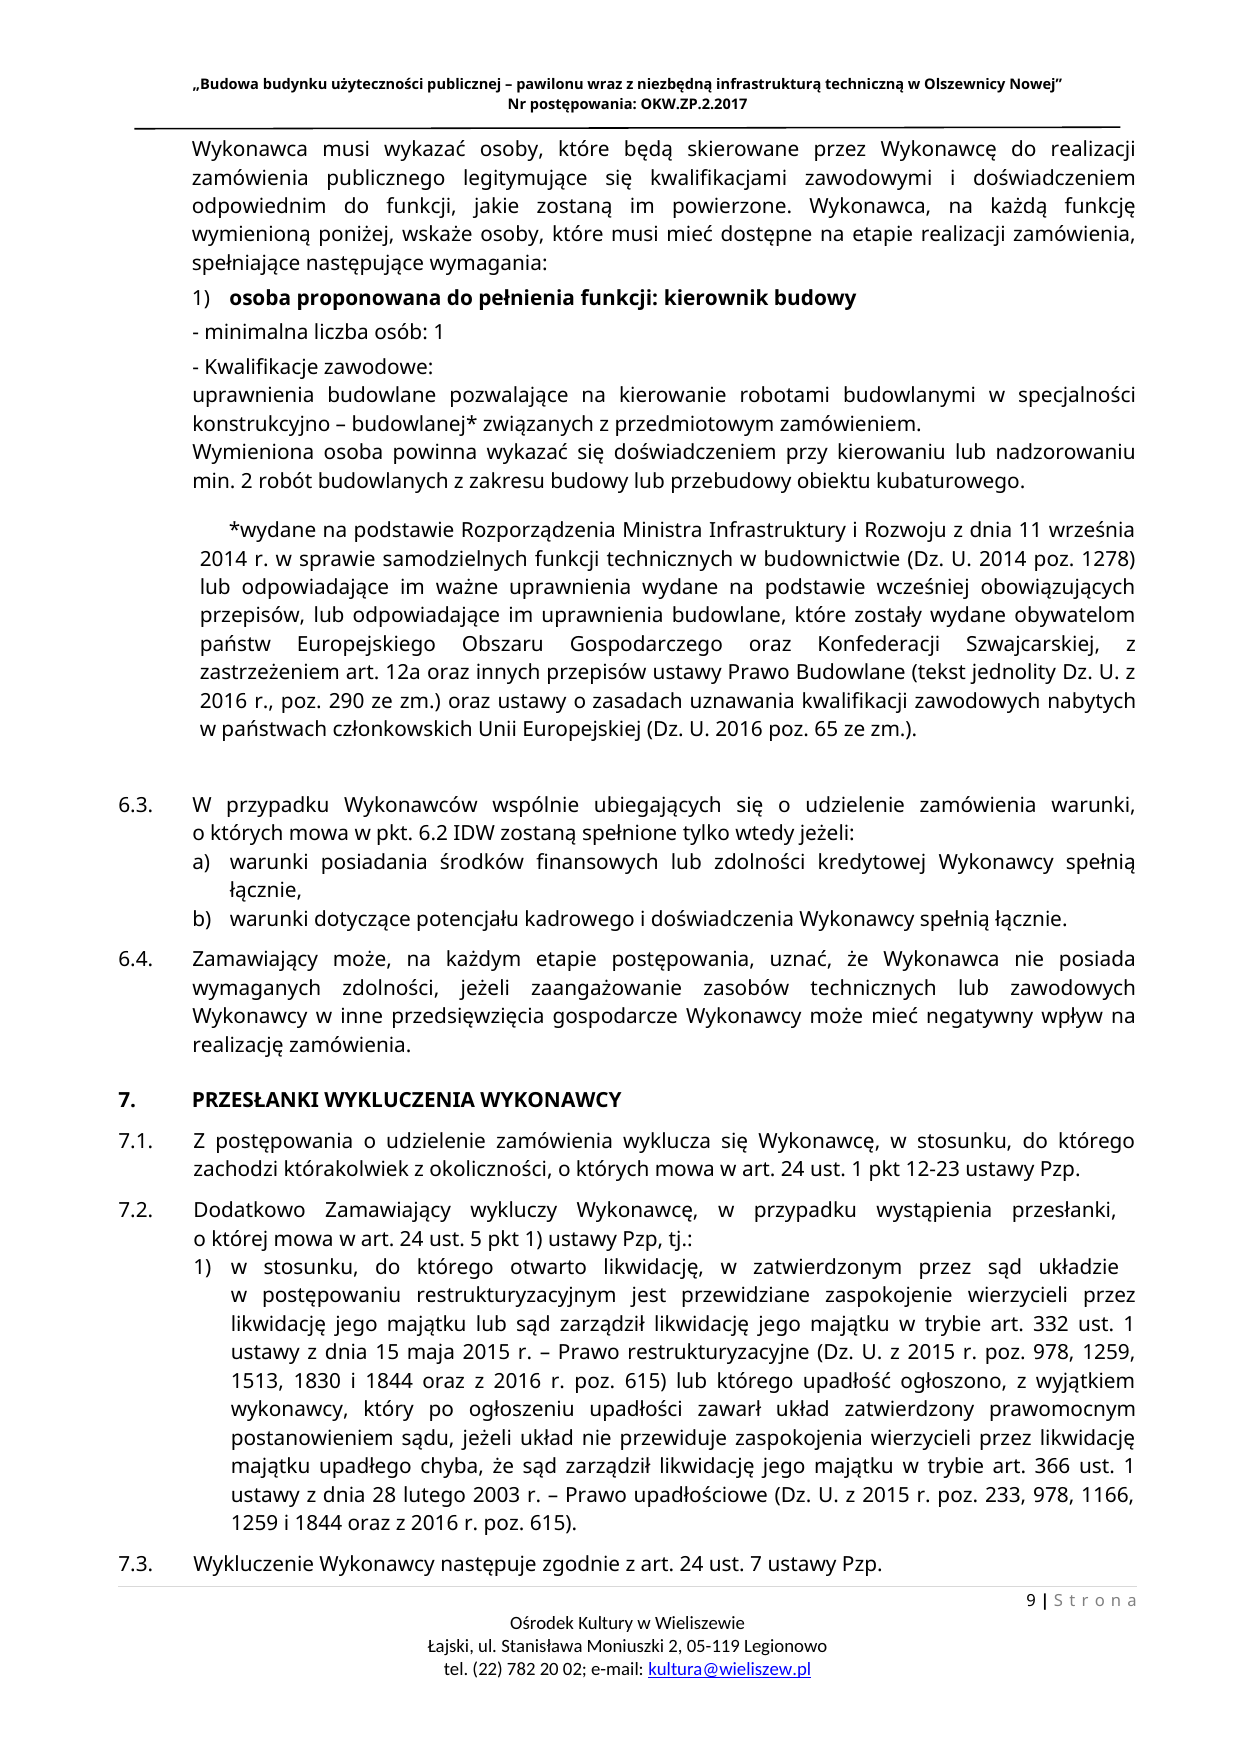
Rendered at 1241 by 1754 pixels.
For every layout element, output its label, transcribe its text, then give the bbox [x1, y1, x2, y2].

text *wydane na podstawie Rozporządzenia Ministra Infrastruktury i Rozwoju z dnia 11 września 2014 r. w sprawie samodzielnych funkcji technicznych w budownictwie (Dz. U. 2014 poz. 1278) lub odpowiadające im ważne uprawnienia wydane na podstawie wcześniej obowiązujących przepisów, lub odpowiadające im uprawnienia budowlane, które zostały wydane obywatelom państw Europejskiego Obszaru Gospodarczego oraz Konfederacji Szwajcarskiej, z zastrzeżeniem art. 12a oraz innych przepisów ustawy Prawo Budowlane (tekst jednolity Dz. U. z 2016 r., poz. 290 ze zm.) oraz ustawy o zasadach uznawania kwalifikacji zawodowych nabytych w państwach członkowskich Unii Europejskiej (Dz. U. 2016 poz. 65 ze zm.). [199, 515, 1137, 743]
text uprawnienia budowlane pozwalające na kierowanie robotami budowlanymi w specjalności konstrukcyjno – budowlanej* związanych z przedmiotowym zamówieniem. [192, 380, 1137, 437]
list osoba proponowana do pełnienia funkcji: kierownik budowy [192, 283, 1137, 311]
list warunki posiadania środków finansowych lub zdolności kredytowej Wykonawcy spełnią łącznie, [192, 847, 1137, 904]
list Dodatkowo Zamawiający wykluczy Wykonawcę, w przypadku wystąpienia przesłanki, o której mowa w art. 24 ust. 5 pkt 1) ustawy Pzp, tj.: [118, 1195, 1137, 1252]
list Z postępowania o udzielenie zamówienia wyklucza się Wykonawcę, w stosunku, do którego zachodzi którakolwiek z okoliczności, o których mowa w art. 24 ust. 1 pkt 12-23 ustawy Pzp. [118, 1126, 1137, 1183]
text - Kwalifikacje zawodowe: [192, 352, 1137, 380]
list w stosunku, do którego otwarto likwidację, w zatwierdzonym przez sąd układzie w postępowaniu restrukturyzacyjnym jest przewidziane zaspokojenie wierzycieli przez likwidację jego majątku lub sąd zarządził likwidację jego majątku w trybie art. 332 ust. 1 ustawy z dnia 15 maja 2015 r. – Prawo restrukturyzacyjne (Dz. U. z 2015 r. poz. 978, 1259, 1513, 1830 i 1844 oraz z 2016 r. poz. 615) lub którego upadłość ogłoszono, z wyjątkiem wykonawcy, który po ogłoszeniu upadłości zawarł układ zatwierdzony prawomocnym postanowieniem sądu, jeżeli układ nie przewiduje zaspokojenia wierzycieli przez likwidację majątku upadłego chyba, że sąd zarządził likwidację jego majątku w trybie art. 366 ust. 1 ustawy z dnia 28 lutego 2003 r. – Prawo upadłościowe (Dz. U. z 2015 r. poz. 233, 978, 1166, 1259 i 1844 oraz z 2016 r. poz. 615). [193, 1252, 1137, 1537]
text Wykonawca musi wykazać osoby, które będą skierowane przez Wykonawcę do realizacji zamówienia publicznego legitymujące się kwalifikacjami zawodowymi i doświadczeniem odpowiednim do funkcji, jakie zostaną im powierzone. Wykonawca, na każdą funkcję wymienioną poniżej, wskaże osoby, które musi mieć dostępne na etapie realizacji zamówienia, spełniające następujące wymagania: [192, 134, 1137, 276]
list warunki dotyczące potencjału kadrowego i doświadczenia Wykonawcy spełnią łącznie. [192, 904, 1137, 932]
list Zamawiający może, na każdym etapie postępowania, uznać, że Wykonawca nie posiada wymaganych zdolności, jeżeli zaangażowanie zasobów technicznych lub zawodowych Wykonawcy w inne przedsięwzięcia gospodarcze Wykonawcy może mieć negatywny wpływ na realizację zamówienia. [118, 944, 1137, 1058]
text - minimalna liczba osób: 1 [192, 317, 1137, 346]
list W przypadku Wykonawców wspólnie ubiegających się o udzielenie zamówienia warunki, o których mowa w pkt. 6.2 IDW zostaną spełnione tylko wtedy jeżeli: [118, 790, 1137, 847]
list Wykluczenie Wykonawcy następuje zgodnie z art. 24 ust. 7 ustawy Pzp. [118, 1549, 1137, 1577]
text Wymieniona osoba powinna wykazać się doświadczeniem przy kierowaniu lub nadzorowaniu min. 2 robót budowlanych z zakresu budowy lub przebudowy obiektu kubaturowego. [192, 437, 1137, 494]
text 7. PRZESŁANKI WYKLUCZENIA WYKONAWCY [118, 1085, 1137, 1113]
